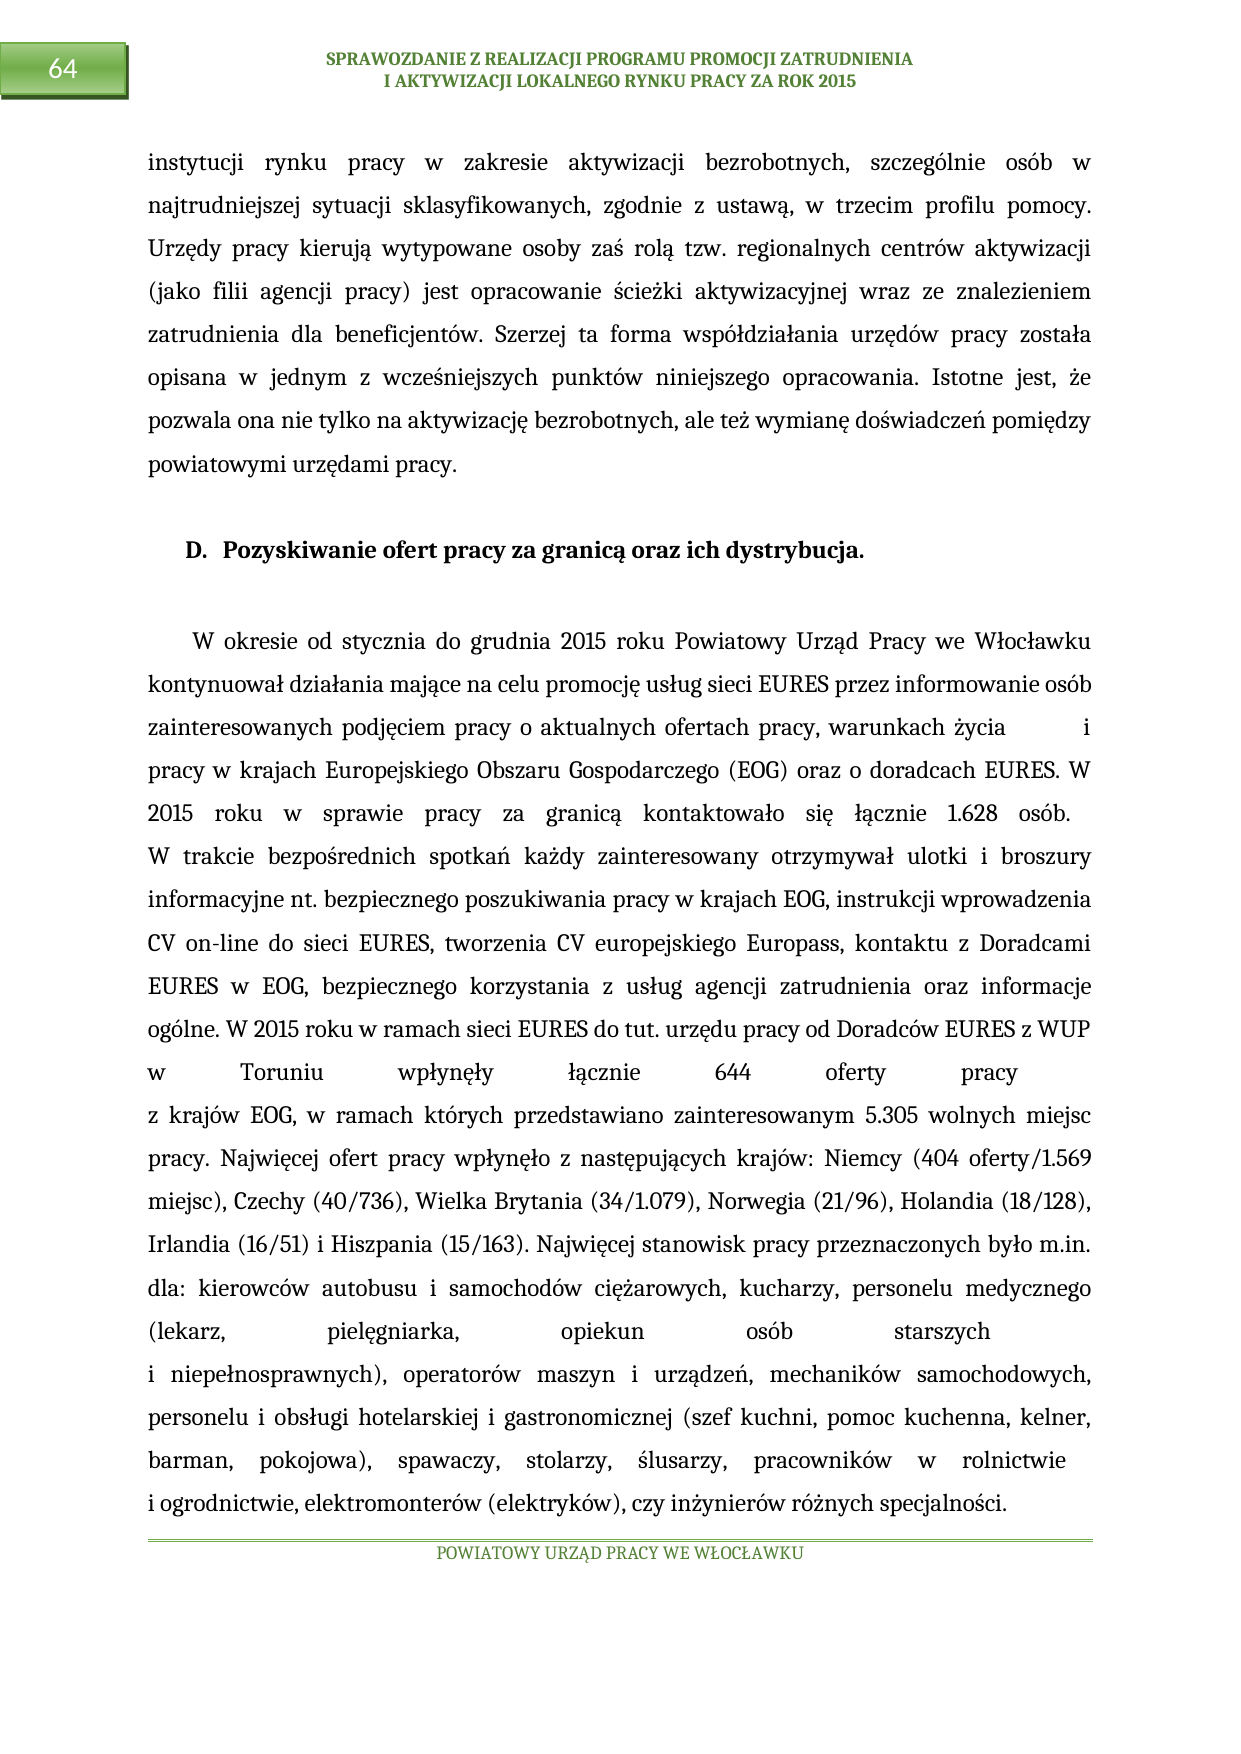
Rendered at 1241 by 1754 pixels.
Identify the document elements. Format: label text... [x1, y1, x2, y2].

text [148, 148, 1093, 478]
list Pozyskiwanie ofert pracy za granicą oraz ich dystrybucja. [185, 536, 1093, 564]
text W okresie od stycznia do grudnia 2015 roku Powiatowy Urząd Pracy we Włocławku kontynuował działania mające na celu promocję usług sieci EURES przez informowanie osób zainteresowanych podjęciem pracy o aktualnych ofertach pracy, warunkach życia i pracy w krajach Europejskiego Obszaru Gospodarczego (EOG) oraz o doradcach EURES. W 2015 roku w sprawie pracy za granicą kontaktowało się łącznie 1.628 osób. W trakcie bezpośrednich spotkań każdy zainteresowany otrzymywał ulotki i broszury informacyjne nt. bezpiecznego poszukiwania pracy w krajach EOG, instrukcji wprowadzenia CV on-line do sieci EURES, tworzenia CV europejskiego Europass, kontaktu z Doradcami EURES w EOG, bezpiecznego korzystania z usług agencji zatrudnienia oraz informacje ogólne. W 2015 roku w ramach sieci EURES do tut. urzędu pracy od Doradców EURES z WUP w Toruniu wpłynęły łącznie 644 oferty pracy z krajów EOG, w ramach których przedstawiano zainteresowanym 5.305 wolnych miejsc pracy. Najwięcej ofert pracy wpłynęło z następujących krajów: Niemcy (404 oferty/1.569 miejsc), Czechy (40/736), Wielka Brytania (34/1.079), Norwegia (21/96), Holandia (18/128), Irlandia (16/51) i Hiszpania (15/163). Najwięcej stanowisk pracy przeznaczonych było m.in. dla: kierowców autobusu i samochodów ciężarowych, kucharzy, personelu medycznego (lekarz, pielęgniarka, opiekun osób starszych i niepełnosprawnych), operatorów maszyn i urządzeń, mechaników samochodowych, personelu i obsługi hotelarskiej i gastronomicznej (szef kuchni, pomoc kuchenna, kelner, barman, pokojowa), spawaczy, stolarzy, ślusarzy, pracowników w rolnictwie i ogrodnictwie, elektromonterów (elektryków), czy inżynierów różnych specjalności. [148, 627, 1093, 1518]
